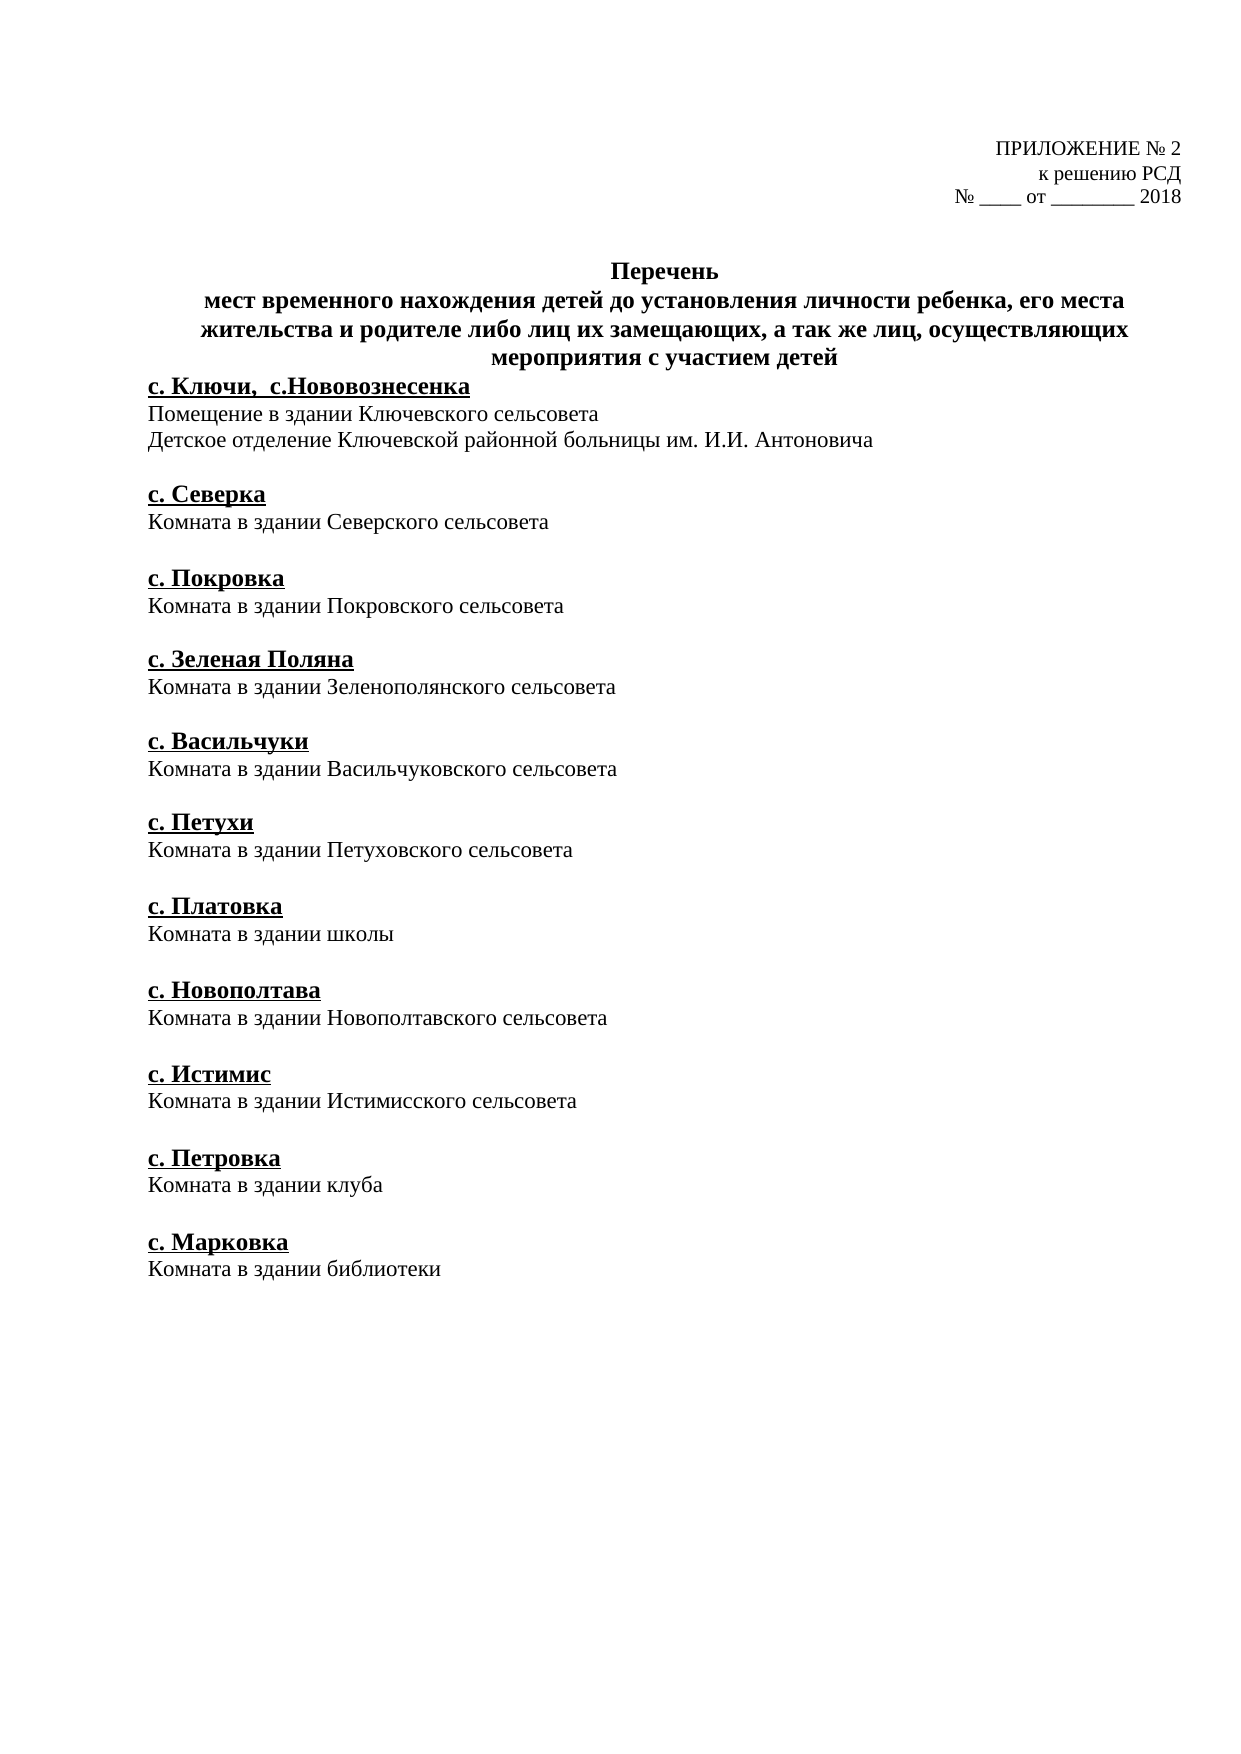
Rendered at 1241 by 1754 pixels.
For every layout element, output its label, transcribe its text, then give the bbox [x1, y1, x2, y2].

text с. Новополтава [148, 975, 1181, 1004]
text Комната в здании Зеленополянского сельсовета [148, 673, 1181, 699]
text Перечень [148, 256, 1181, 285]
text Комната в здании Истимисского сельсовета [148, 1088, 1181, 1114]
text с. Покровка [148, 563, 1181, 592]
text Комната в здании Покровского сельсовета [148, 592, 1181, 618]
text с. Ключи, с.Нововознесенка [148, 371, 1181, 400]
text Комната в здании Васильчуковского сельсовета [148, 754, 1181, 781]
text Помещение в здании Ключевского сельсовета [148, 400, 1181, 426]
text с. Петухи [148, 807, 1181, 836]
text Комната в здании клуба [148, 1171, 1181, 1198]
text к решению РСД [148, 160, 1181, 184]
text ПРИЛОЖЕНИЕ № 2 [148, 136, 1181, 160]
text с. Зеленая Поляна [148, 644, 1181, 673]
text с. Петровка [148, 1143, 1181, 1171]
text с. Истимис [148, 1059, 1181, 1088]
text мест временного нахождения детей до установления личности ребенка, его места жительства и родителе либо лиц их замещающих, а так же лиц, осуществляющих мероприятия с участием детей [148, 285, 1181, 371]
text Детское отделение Ключевской районной больницы им. И.И. Антоновича [148, 426, 1181, 453]
text Комната в здании школы [148, 920, 1181, 946]
text с. Северка [148, 479, 1181, 508]
text Комната в здании библиотеки [148, 1255, 1181, 1282]
text с. Платовка [148, 891, 1181, 920]
text № ____ от ________ 2018 [148, 184, 1181, 208]
text Комната в здании Новополтавского сельсовета [148, 1004, 1181, 1030]
text Комната в здании Северского сельсовета [148, 508, 1181, 534]
text с. Васильчуки [148, 726, 1181, 754]
text Комната в здании Петуховского сельсовета [148, 836, 1181, 862]
text с. Марковка [148, 1227, 1181, 1255]
